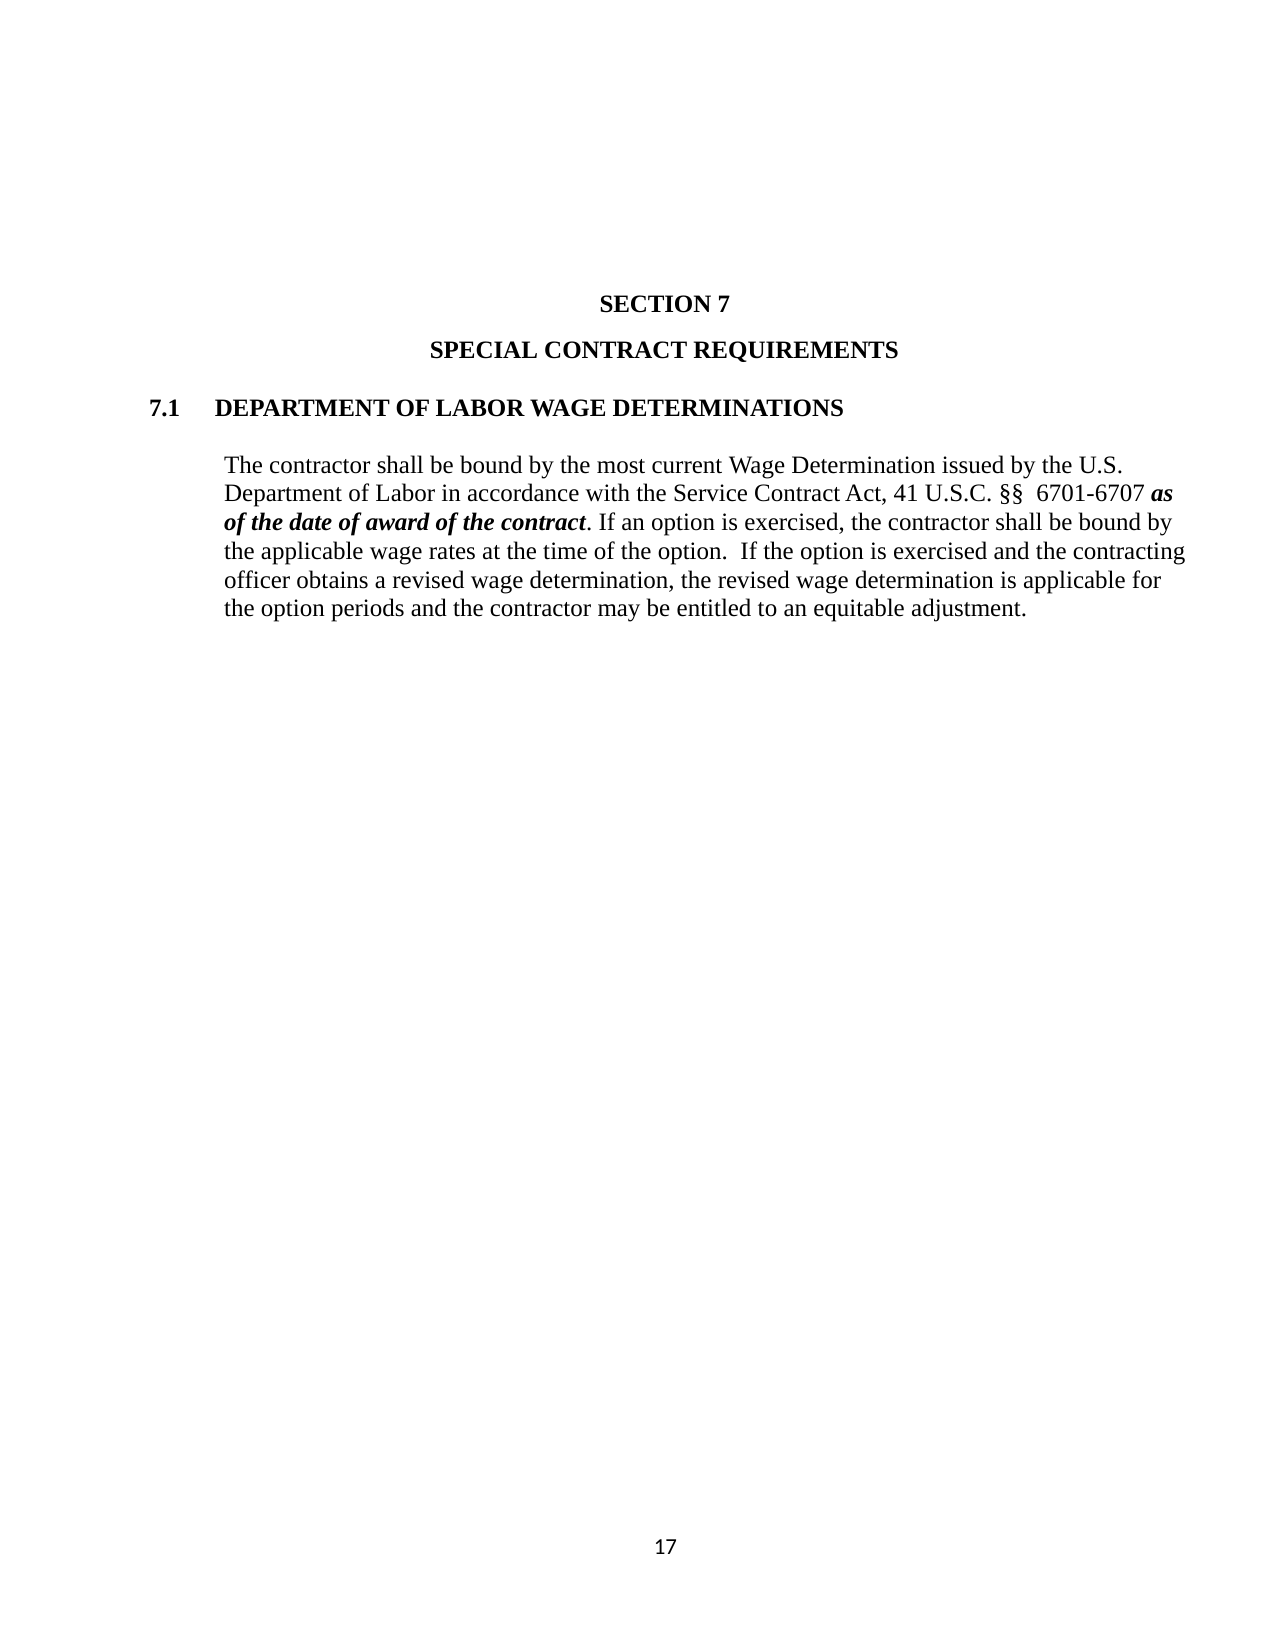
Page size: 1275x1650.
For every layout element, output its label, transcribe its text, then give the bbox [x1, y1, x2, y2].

text SPECIAL CONTRACT REQUIREMENTS [319, 335, 1009, 364]
text The contractor shall be bound by the most current Wage Determination issued by the U.S. Department of Labor in accordance with the Service Contract Act, 41 U.S.C. §§ 6701-6707 as of the date of award of the contract. If an option is exercised, the contractor shall be bound by the applicable wage rates at the time of the option. If the option is exercised and the contracting officer obtains a revised wage determination, the revised wage determination is applicable for the option periods and the contractor may be entitled to an equitable adjustment. [224, 450, 1191, 622]
list 7.1 DEPARTMENT OF LABOR WAGE DETERMINATIONS [139, 393, 1209, 422]
subtitle SECTION 7 [319, 289, 1010, 318]
